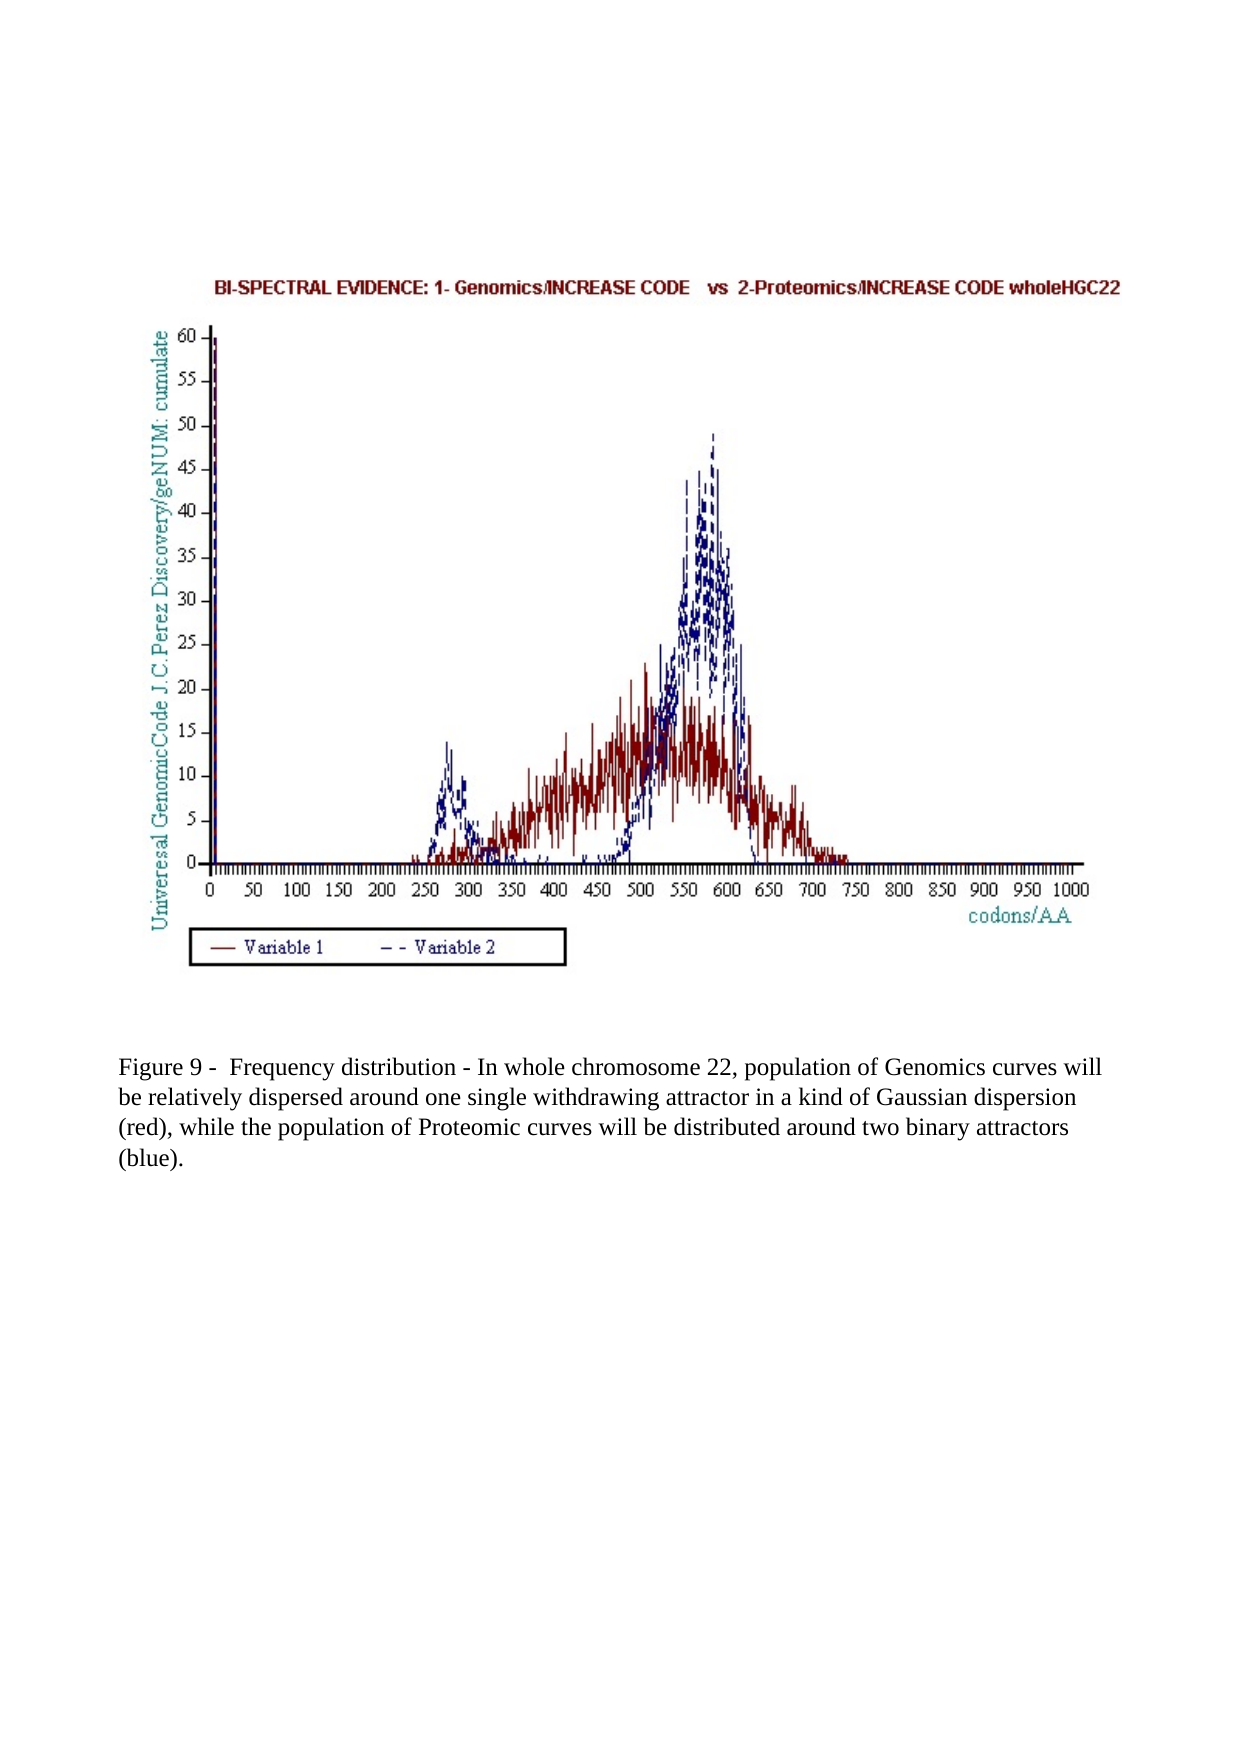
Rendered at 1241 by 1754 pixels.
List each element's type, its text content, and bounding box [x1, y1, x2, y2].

text Figure 9 - Frequency distribution - In whole chromosome 22, population of Genomics curves will be relatively dispersed around one single withdrawing attractor in a kind of Gaussian dispersion (red), while the population of Proteomic curves will be distributed around two binary attractors (blue). [118, 1052, 1122, 1172]
picture [118, 231, 1123, 985]
